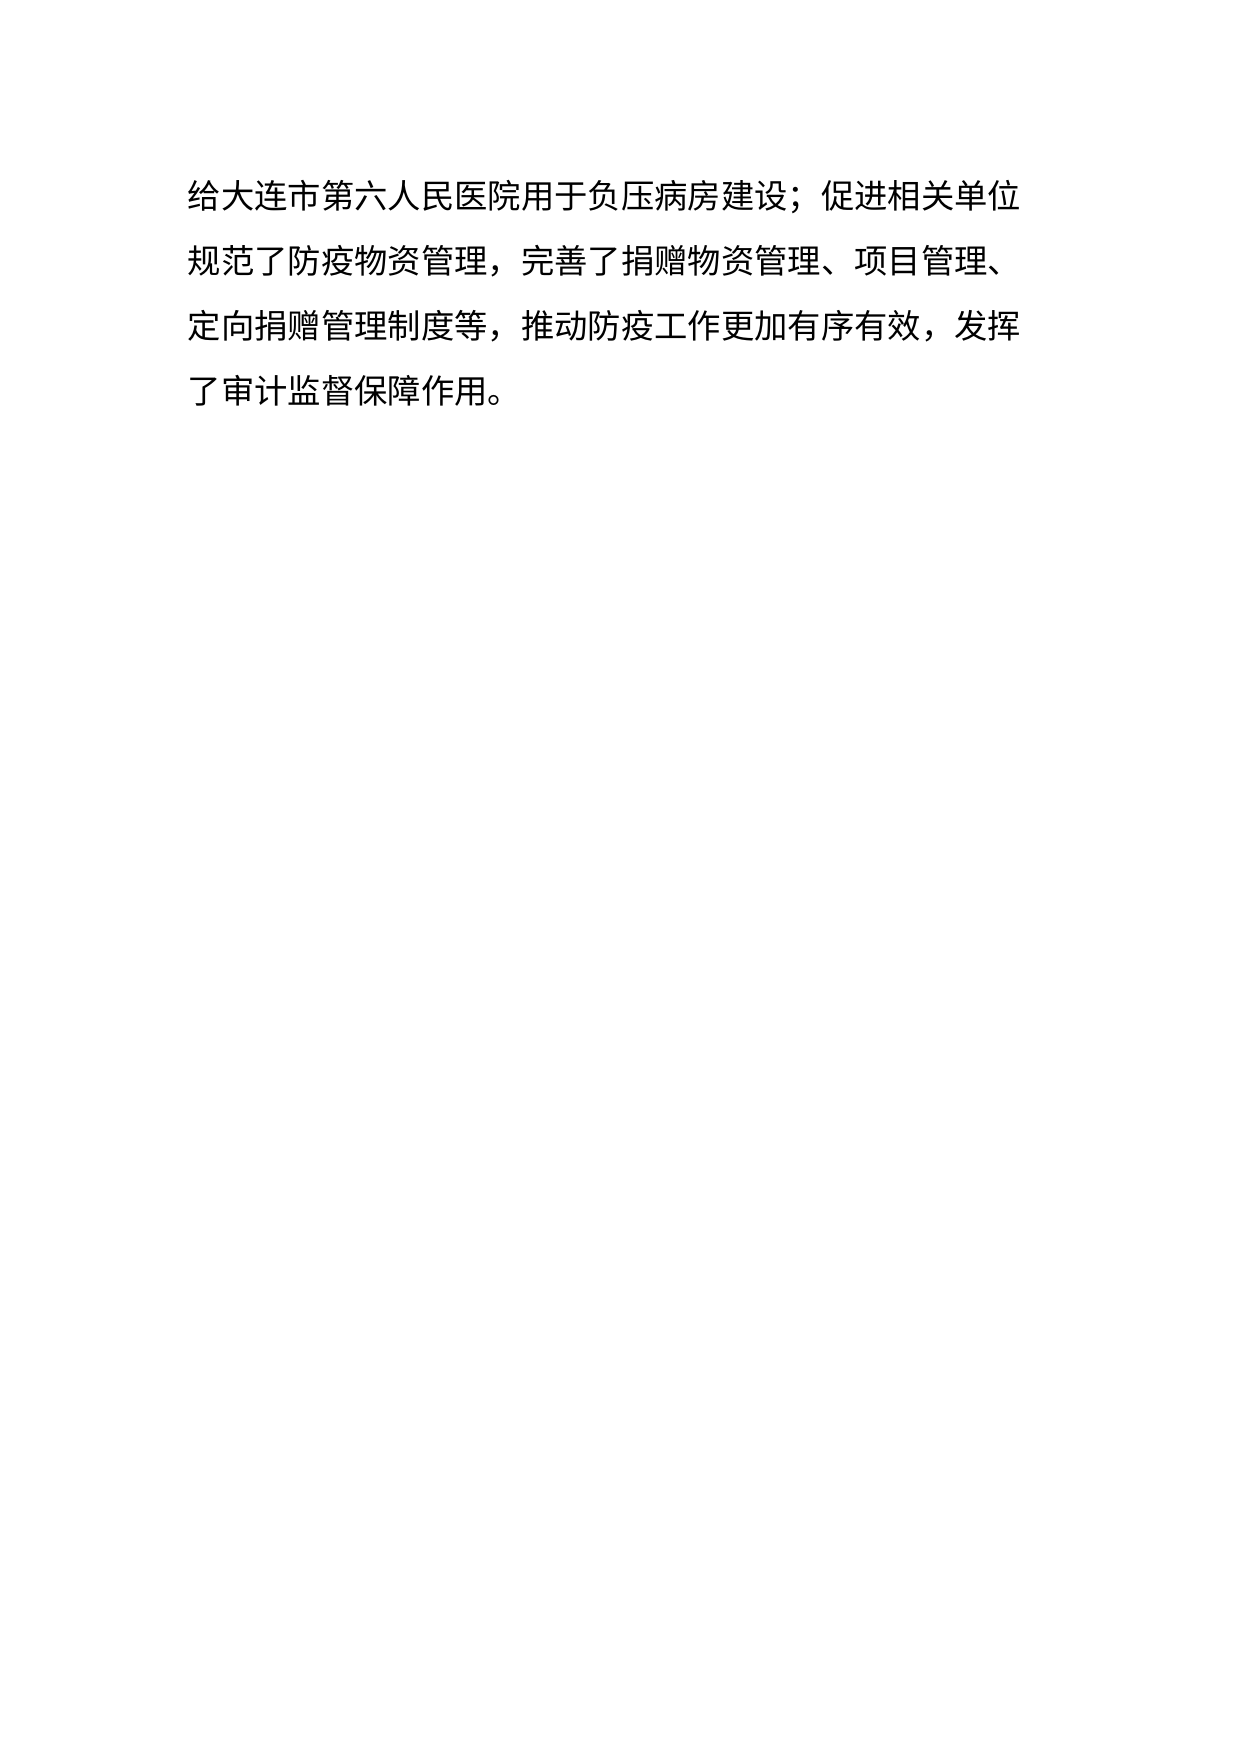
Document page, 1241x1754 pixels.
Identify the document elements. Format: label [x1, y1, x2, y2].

text [187, 162, 1053, 422]
